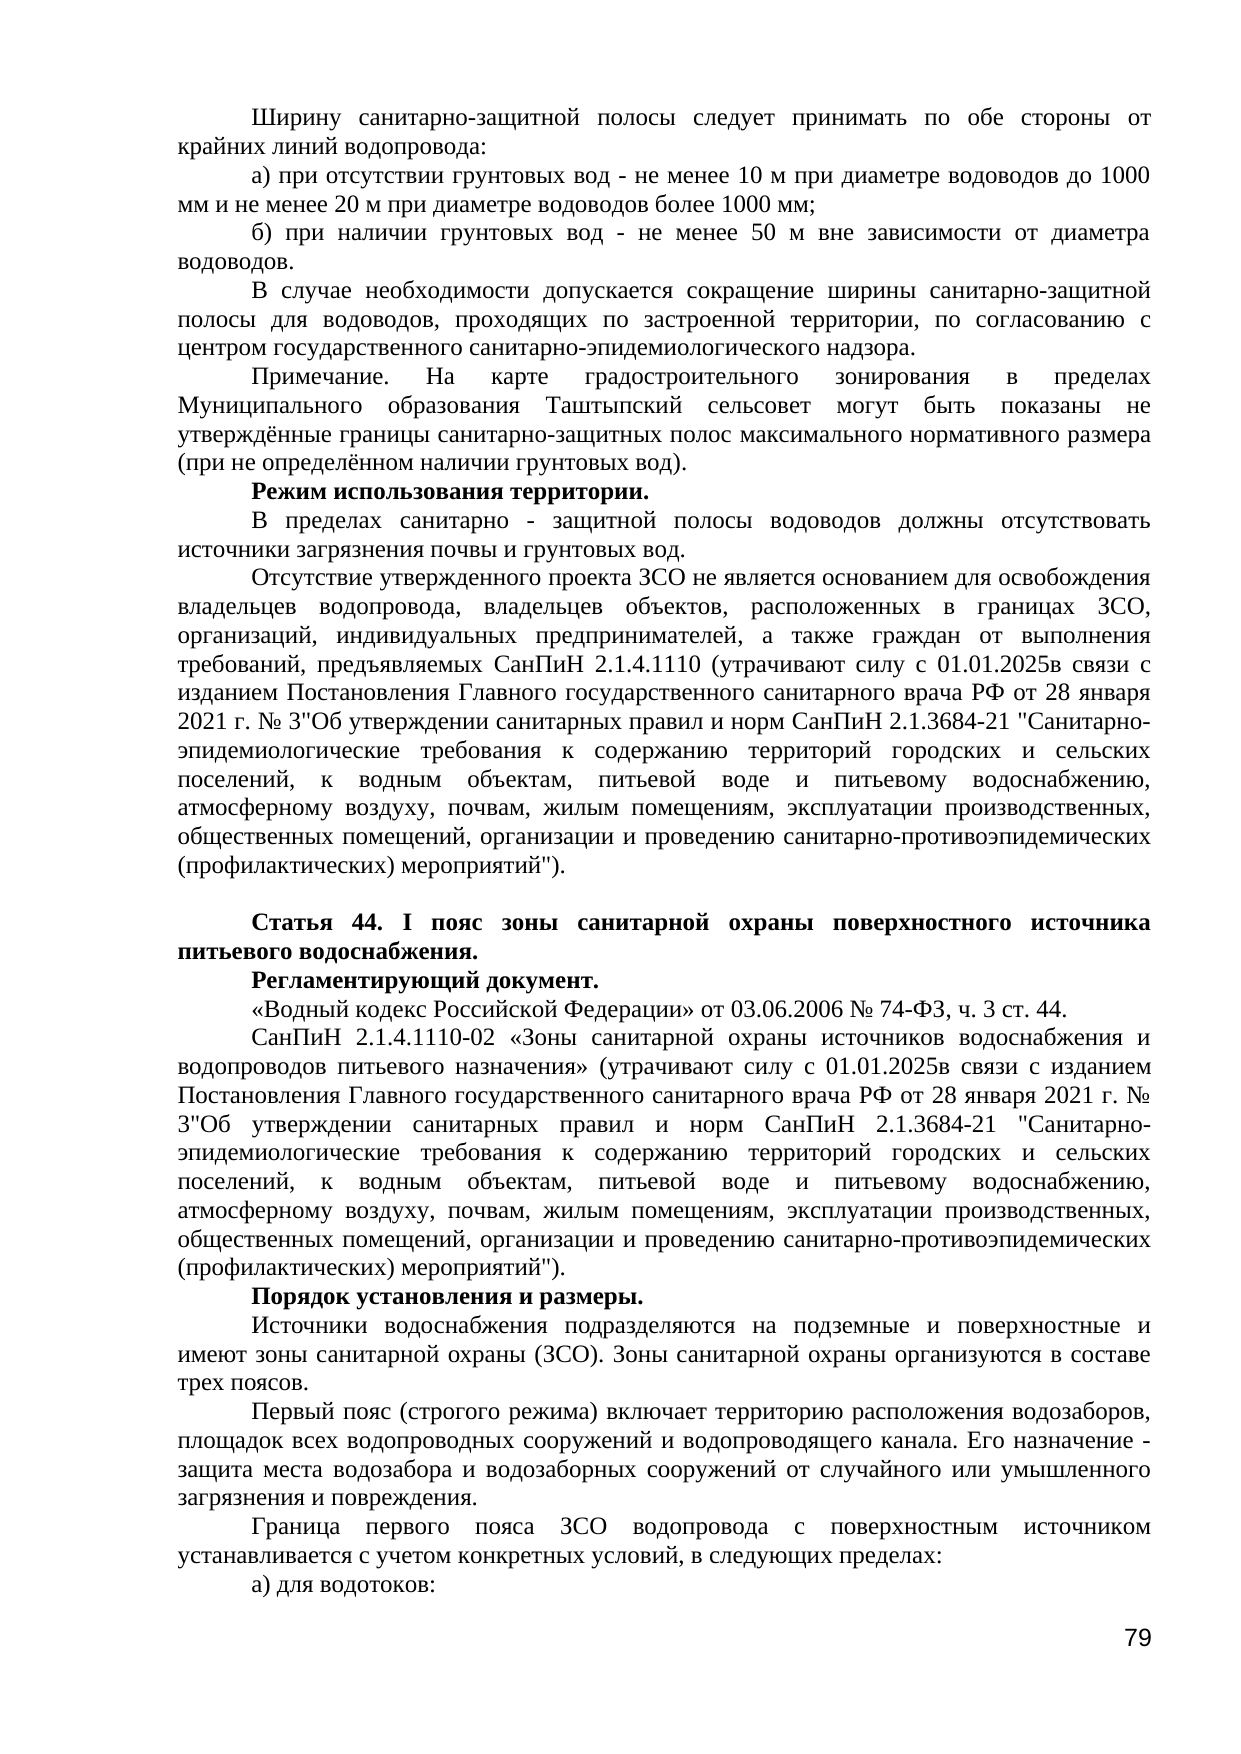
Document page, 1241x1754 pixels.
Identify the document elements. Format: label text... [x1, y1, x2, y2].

text Граница первого пояса ЗСО водопровода с поверхностным источником устанавливается с учетом конкретных условий, в следующих пределах: [177, 1511, 1152, 1569]
text Режим использования территории. [177, 476, 1152, 505]
text а) для водотоков: [177, 1569, 1152, 1597]
text В случае необходимости допускается сокращение ширины санитарно-защитной полосы для водоводов, проходящих по застроенной территории, по согласованию с центром государственного санитарно-эпидемиологического надзора. [177, 275, 1152, 361]
text б) при наличии грунтовых вод - не менее 50 м вне зависимости от диаметра водоводов. [177, 217, 1152, 275]
text а) при отсутствии грунтовых вод - не менее 10 м при диаметре водоводов до 1000 мм и не менее 20 м при диаметре водоводов более 1000 мм; [177, 160, 1152, 217]
text СанПиН 2.1.4.1110-02 «Зоны санитарной охраны источников водоснабжения и водопроводов питьевого назначения» (утрачивают силу с 01.01.2025в связи с изданием Постановления Главного государственного санитарного врача РФ от 28 января 2021 г. № 3"Об утверждении санитарных правил и норм СанПиН 2.1.3684-21 "Санитарно-эпидемиологические требования к содержанию территорий городских и сельских поселений, к водным объектам, питьевой воде и питьевому водоснабжению, атмосферному воздуху, почвам, жилым помещениям, эксплуатации производственных, общественных помещений, организации и проведению санитарно-противоэпидемических (профилактических) мероприятий"). [177, 1022, 1152, 1281]
text Ширину санитарно-защитной полосы следует принимать по обе стороны от крайних линий водопровода: [177, 102, 1152, 160]
text Регламентирующий документ. [177, 965, 1152, 994]
text Источники водоснабжения подразделяются на подземные и поверхностные и имеют зоны санитарной охраны (ЗСО). Зоны санитарной охраны организуются в составе трех поясов. [177, 1310, 1152, 1396]
text Первый пояс (строгого режима) включает территорию расположения водозаборов, площадок всех водопроводных сооружений и водопроводящего канала. Его назначение - защита места водозабора и водозаборных сооружений от случайного или умышленного загрязнения и повреждения. [177, 1396, 1152, 1511]
text Порядок установления и размеры. [177, 1281, 1152, 1310]
text «Водный кодекс Российской Федерации» от 03.06.2006 № 74-ФЗ, ч. 3 ст. 44. [177, 994, 1152, 1022]
text Отсутствие утвержденного проекта ЗСО не является основанием для освобождения владельцев водопровода, владельцев объектов, расположенных в границах ЗСО, организаций, индивидуальных предпринимателей, а также граждан от выполнения требований, предъявляемых СанПиН 2.1.4.1110 (утрачивают силу с 01.01.2025в связи с изданием Постановления Главного государственного санитарного врача РФ от 28 января 2021 г. № 3"Об утверждении санитарных правил и норм СанПиН 2.1.3684-21 "Санитарно-эпидемиологические требования к содержанию территорий городских и сельских поселений, к водным объектам, питьевой воде и питьевому водоснабжению, атмосферному воздуху, почвам, жилым помещениям, эксплуатации производственных, общественных помещений, организации и проведению санитарно-противоэпидемических (профилактических) мероприятий"). [177, 562, 1152, 879]
text В пределах санитарно - защитной полосы водоводов должны отсутствовать источники загрязнения почвы и грунтовых вод. [177, 505, 1152, 562]
text Статья 44. I пояс зоны санитарной охраны поверхностного источника питьевого водоснабжения. [177, 907, 1152, 965]
text Примечание. На карте градостроительного зонирования в пределах Муниципального образования Таштыпский сельсовет могут быть показаны не утверждённые границы санитарно-защитных полос максимального нормативного размера (при не определённом наличии грунтовых вод). [177, 361, 1152, 476]
